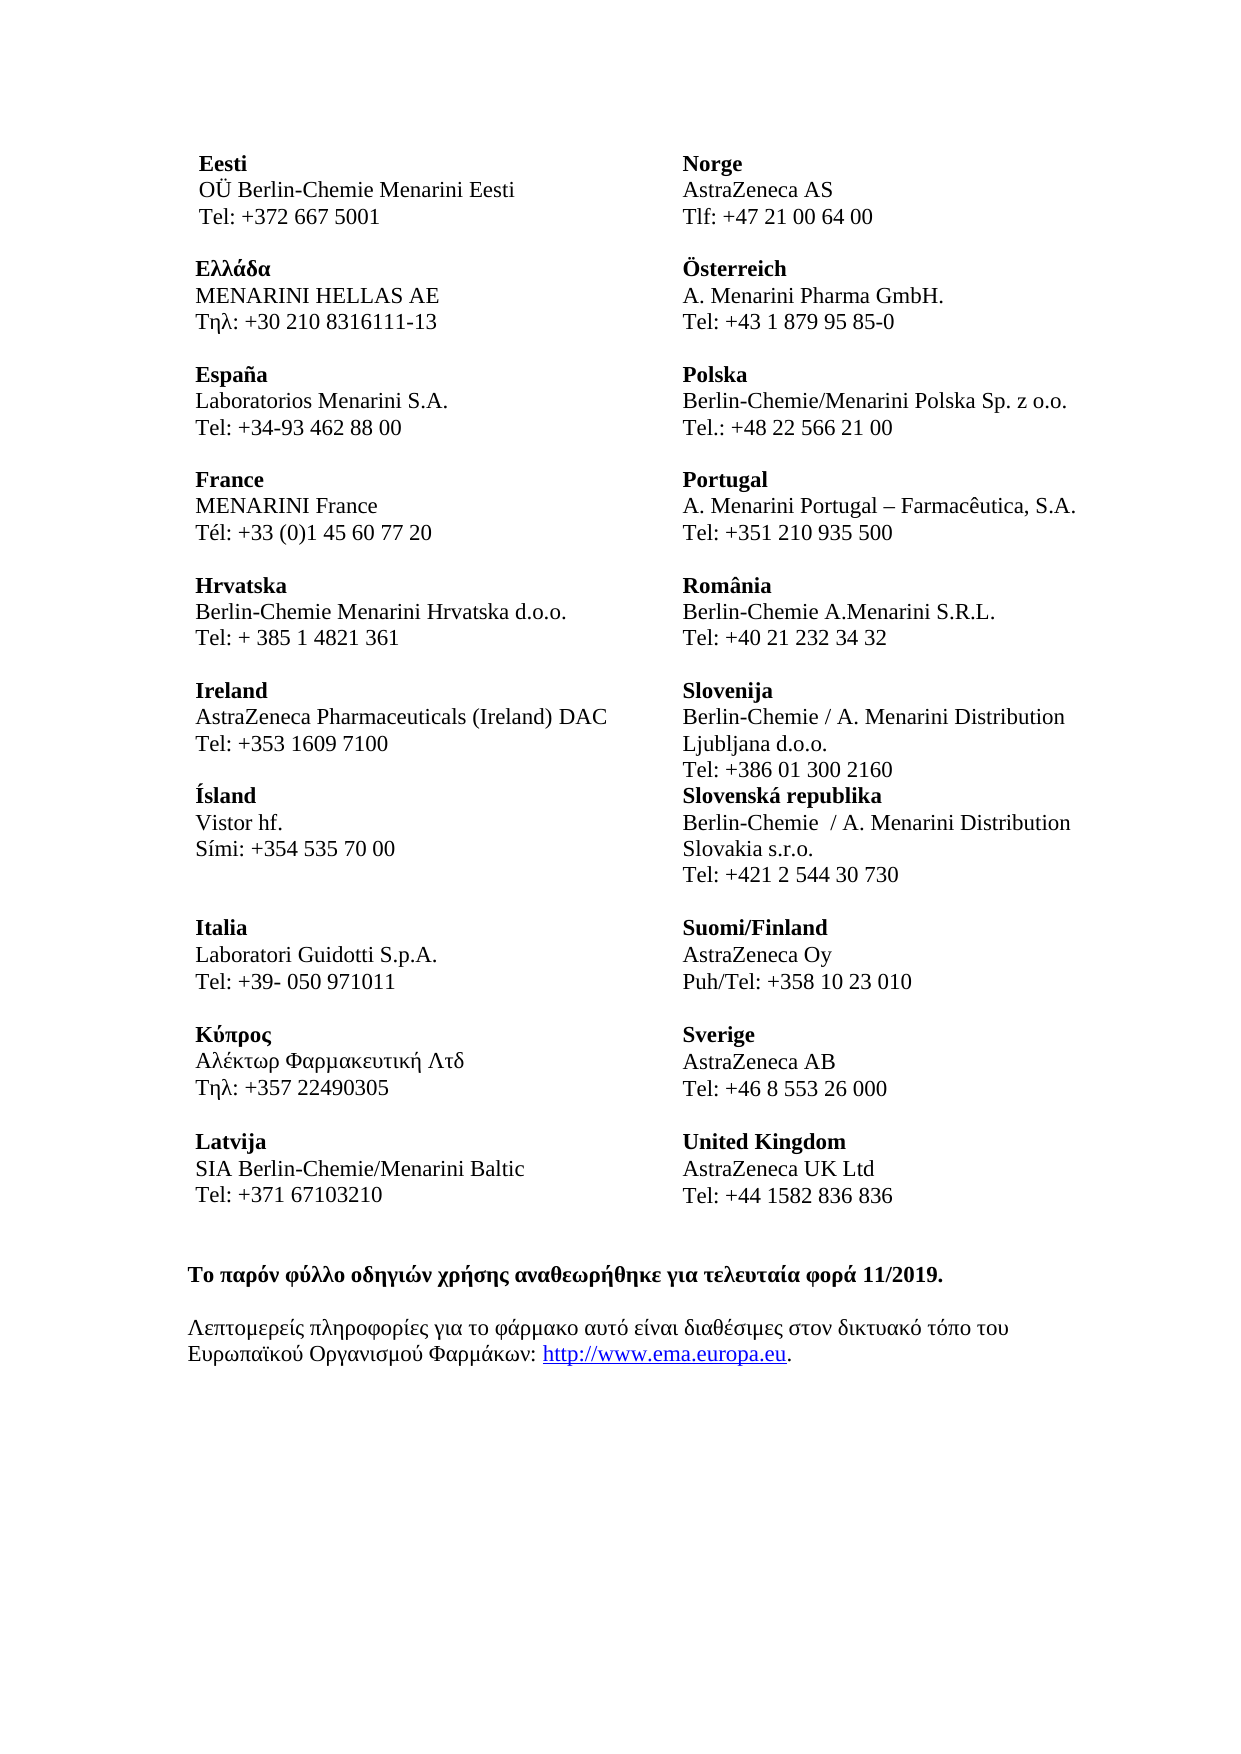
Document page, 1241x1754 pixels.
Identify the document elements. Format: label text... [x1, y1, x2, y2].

table_cell Italia Laboratori Guidotti S.p.A. Tel: +39- 050 971011 [184, 914, 671, 1021]
table_cell España Laboratorios Menarini S.A. Tel: +34-93 462 88 00 [184, 361, 671, 466]
table_cell Suomi/Finland AstraZeneca Oy Puh/Tel: +358 10 23 010 [671, 914, 1158, 1021]
table_cell Sverige AstraZeneca AB Tel: +46 8 553 26 000 [671, 1021, 1158, 1128]
table_cell Ireland AstraZeneca Pharmaceuticals (Ireland) DAC Tel: +353 1609 7100 [184, 677, 671, 782]
table_cell United Kingdom AstraZeneca UK Ltd Tel: +44 1582 836 836 [671, 1128, 1158, 1235]
table_cell France MENARINI France Tél: +33 (0)1 45 60 77 20 [184, 466, 671, 572]
table_cell România Berlin-Chemie A.Menarini S.R.L. Tel: +40 21 232 34 32 [671, 572, 1158, 677]
table_cell Norge AstraZeneca AS Tlf: +47 21 00 64 00 [671, 150, 1158, 255]
table_cell Ísland Vistor hf. Sími: +354 535 70 00 [184, 783, 671, 914]
table_cell Eesti OÜ Berlin-Chemie Menarini Eesti Tel: +372 667 5001 [188, 150, 671, 255]
table_cell Hrvatska Berlin-Chemie Menarini Hrvatska d.o.o. Tel: + 385 1 4821 361 [184, 572, 671, 677]
table_cell Portugal A. Menarini Portugal – Farmacêutica, S.A. Tel: +351 210 935 500 [671, 466, 1158, 572]
table_cell Österreich A. Menarini Pharma GmbH. Tel: +43 1 879 95 85-0 [671, 255, 1158, 361]
table_cell Polska Berlin-Chemie/Menarini Polska Sp. z o.o. Tel.: +48 22 566 21 00 [671, 361, 1158, 466]
table_cell Slovenija Berlin-Chemie / A. Menarini Distribution Ljubljana d.o.o. Tel: +386 01 300 2160 [671, 677, 1158, 782]
text Λεπτομερείς πληροφορίες για το φάρμακο αυτό είναι διαθέσιμες στον δικτυακό τόπο του Ευρωπαϊκού Οργανισμού Φαρμάκων: http://www.ema.europa.eu. [187, 1314, 1053, 1367]
table_cell Κύπρος Αλέκτωρ Φαρµακευτική Λτδ Τηλ: +357 22490305 [184, 1021, 671, 1128]
text Το παρόν φύλλο οδηγιών χρήσης αναθεωρήθηκε για τελευταία φορά 11/2019. [187, 1261, 1053, 1288]
table_cell Latvija SIA Berlin-Chemie/Menarini Baltic Tel: +371 67103210 [184, 1128, 671, 1235]
table_cell Ελλάδα MENARINI HELLAS AE Τηλ: +30 210 8316111-13 [184, 255, 671, 361]
table_cell Slovenská republika Berlin-Chemie / A. Menarini Distribution Slovakia s.r.o. Tel: +421 2 544 30 730 [671, 783, 1158, 914]
